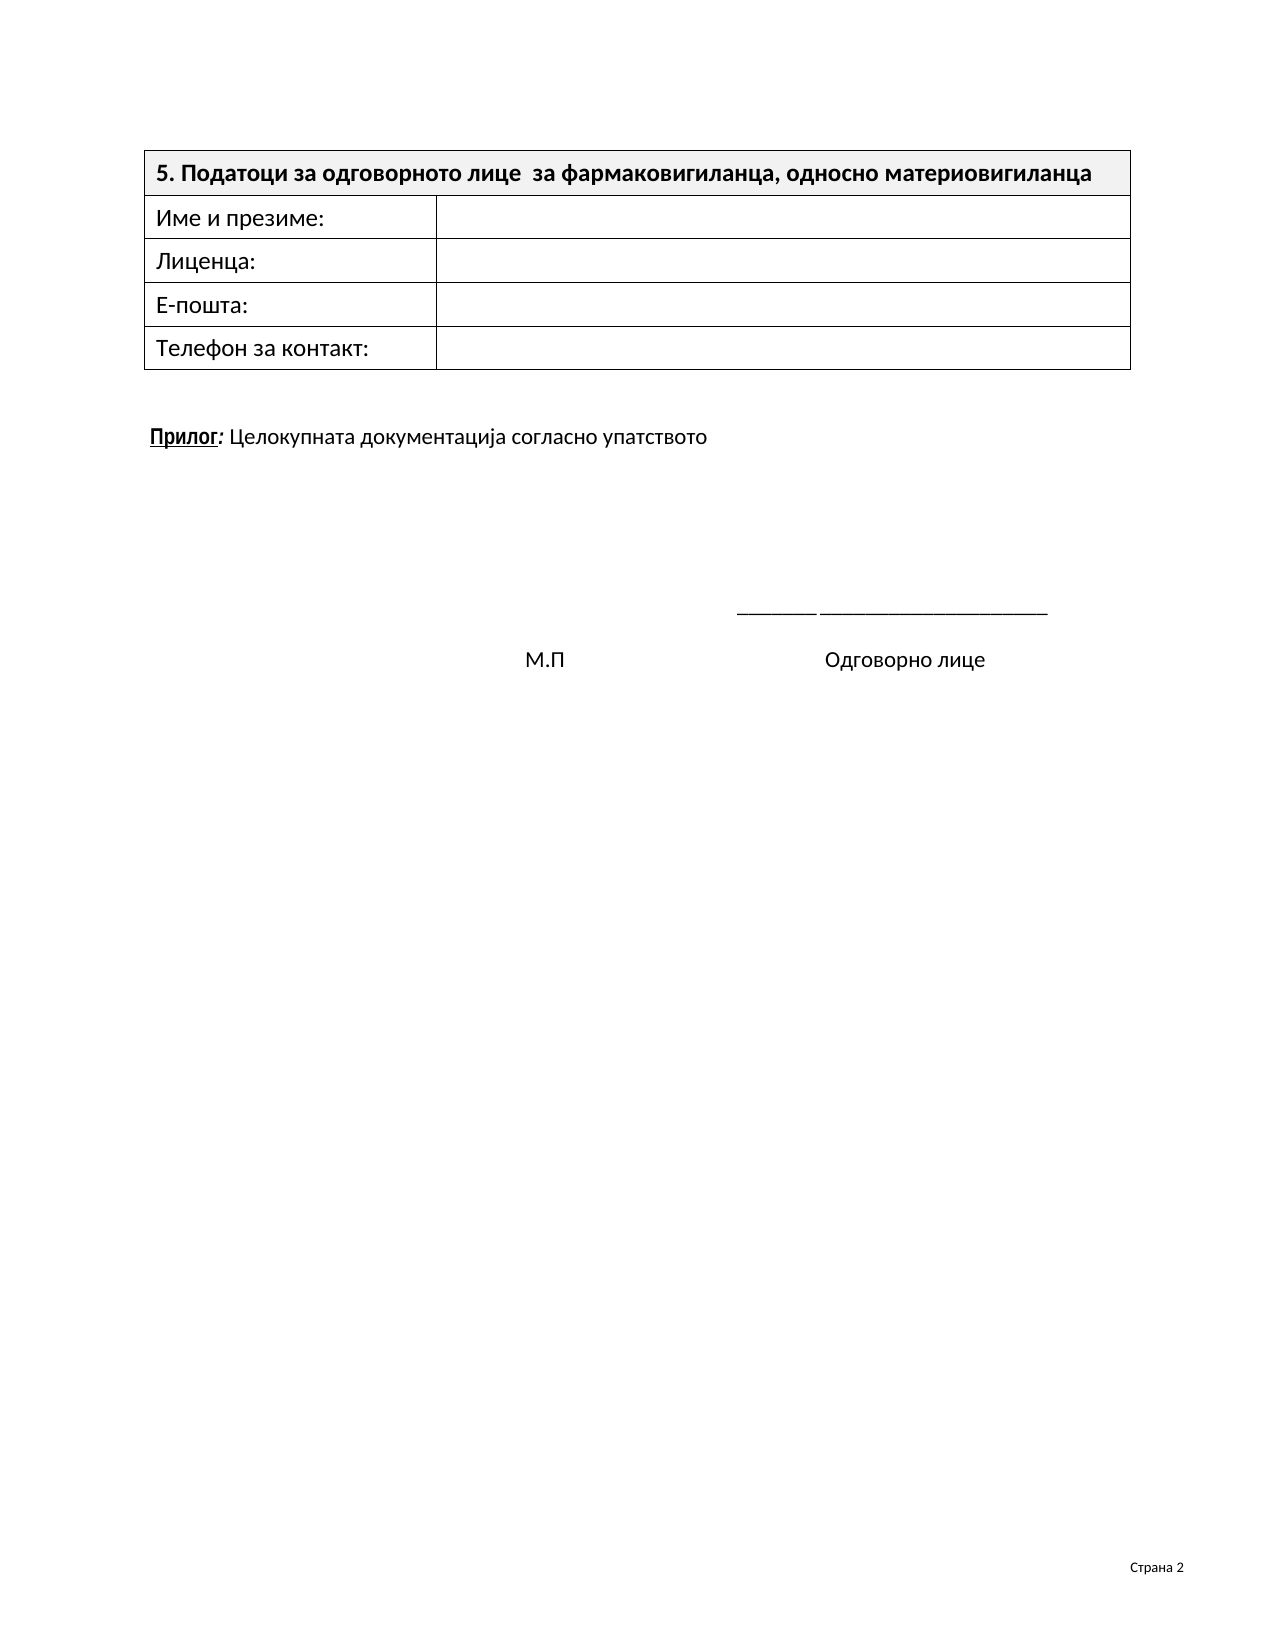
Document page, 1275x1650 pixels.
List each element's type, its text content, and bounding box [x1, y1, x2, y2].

table_cell Телефон за контакт: [145, 327, 436, 369]
table_cell Име и презиме: [145, 196, 436, 238]
table_header 5. Податоци за одговорното лице за фармаковигиланца, односно материовигиланца [145, 151, 1130, 195]
table_cell [437, 283, 1130, 326]
table_cell [437, 196, 1130, 238]
text ___________________________ [150, 591, 1125, 618]
table_cell Е-пошта: [145, 283, 436, 326]
table_cell [437, 239, 1130, 282]
table_cell Лиценца: [145, 239, 436, 282]
text Прилог: Целокупната документација согласно упатството [150, 422, 1125, 450]
table_cell [437, 327, 1130, 369]
text М.П Одговорно лице [150, 645, 1125, 673]
